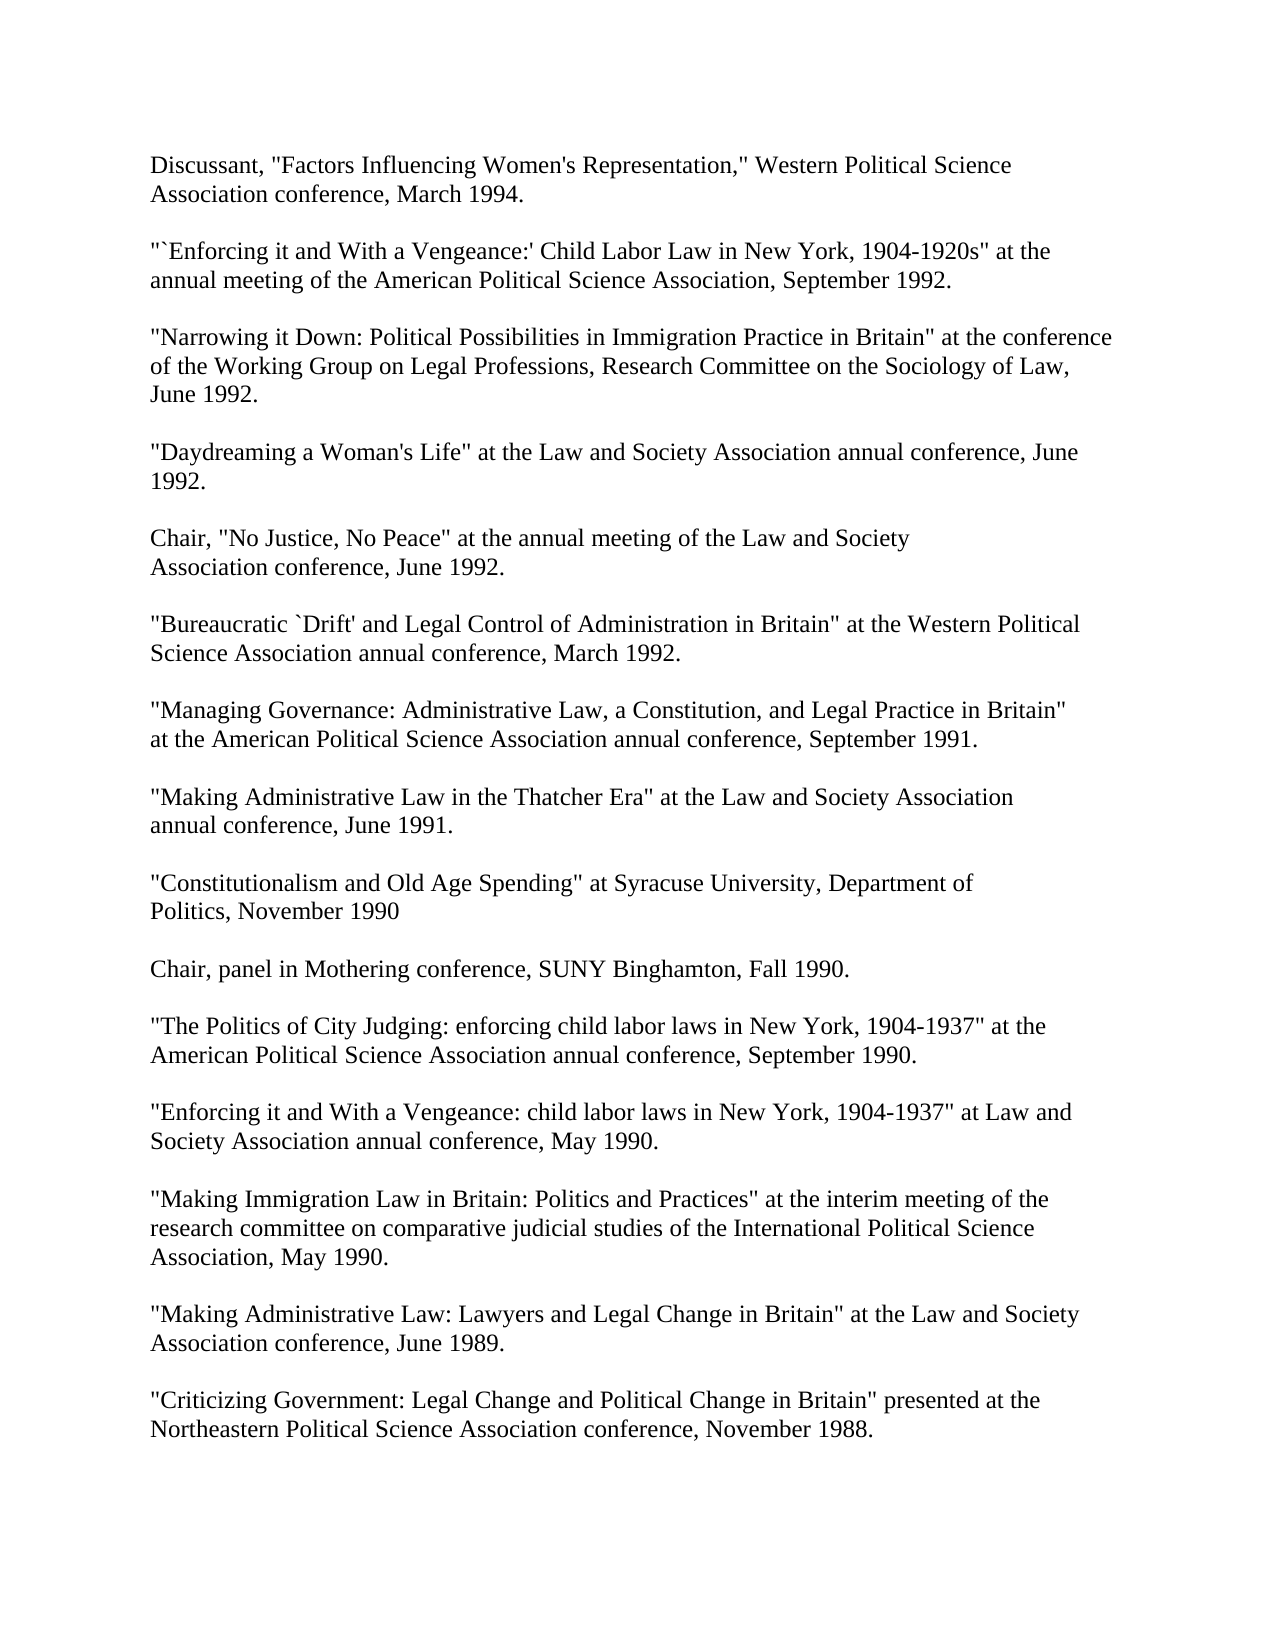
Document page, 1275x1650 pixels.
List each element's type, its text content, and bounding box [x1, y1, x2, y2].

text "Narrowing it Down: Political Possibilities in Immigration Practice in Britain" at the conference of the Working Group on Legal Professions, Research Committee on the Sociology of Law, June 1992. [150, 323, 1119, 408]
text "Making Administrative Law: Lawyers and Legal Change in Britain" at the Law and Society Association conference, June 1989. [150, 1299, 1127, 1357]
text "`Enforcing it and With a Vengeance:' Child Labor Law in New York, 1904-1920s" at the annual meeting of the American Political Science Association, September 1992. [150, 236, 1120, 294]
text "Making Administrative Law in the Thatcher Era" at the Law and Society Association annual conference, June 1991. [150, 782, 1083, 839]
text "The Politics of City Judging: enforcing child labor laws in New York, 1904-1937" at the American Political Science Association annual conference, September 1990. [150, 1011, 1127, 1069]
text Discussant, "Factors Influencing Women's Representation," Western Political Science Association conference, March 1994. [150, 150, 1127, 207]
text "Criticizing Government: Legal Change and Political Change in Britain" presented at the Northeastern Political Science Association conference, November 1988. [150, 1385, 1127, 1443]
text "Daydreaming a Woman's Life" at the Law and Society Association annual conference, June 1992. [150, 437, 1127, 494]
text "Bureaucratic `Drift' and Legal Control of Administration in Britain" at the Western Political Science Association annual conference, March 1992. [150, 609, 1127, 667]
text "Making Immigration Law in Britain: Politics and Practices" at the interim meeting of the research committee on comparative judicial studies of the International Political Science Association, May 1990. [150, 1184, 1127, 1270]
text Chair, "No Justice, No Peace" at the annual meeting of the Law and Society Association conference, June 1992. [150, 523, 1031, 581]
text Chair, panel in Mothering conference, SUNY Binghamton, Fall 1990. [150, 954, 1127, 982]
text "Constitutionalism and Old Age Spending" at Syracuse University, Department of Politics, November 1990 [150, 868, 1058, 925]
text "Managing Governance: Administrative Law, a Constitution, and Legal Practice in Britain" at the American Political Science Association annual conference, September 1991. [150, 696, 1087, 753]
text "Enforcing it and With a Vengeance: child labor laws in New York, 1904-1937" at Law and Society Association annual conference, May 1990. [150, 1097, 1127, 1155]
